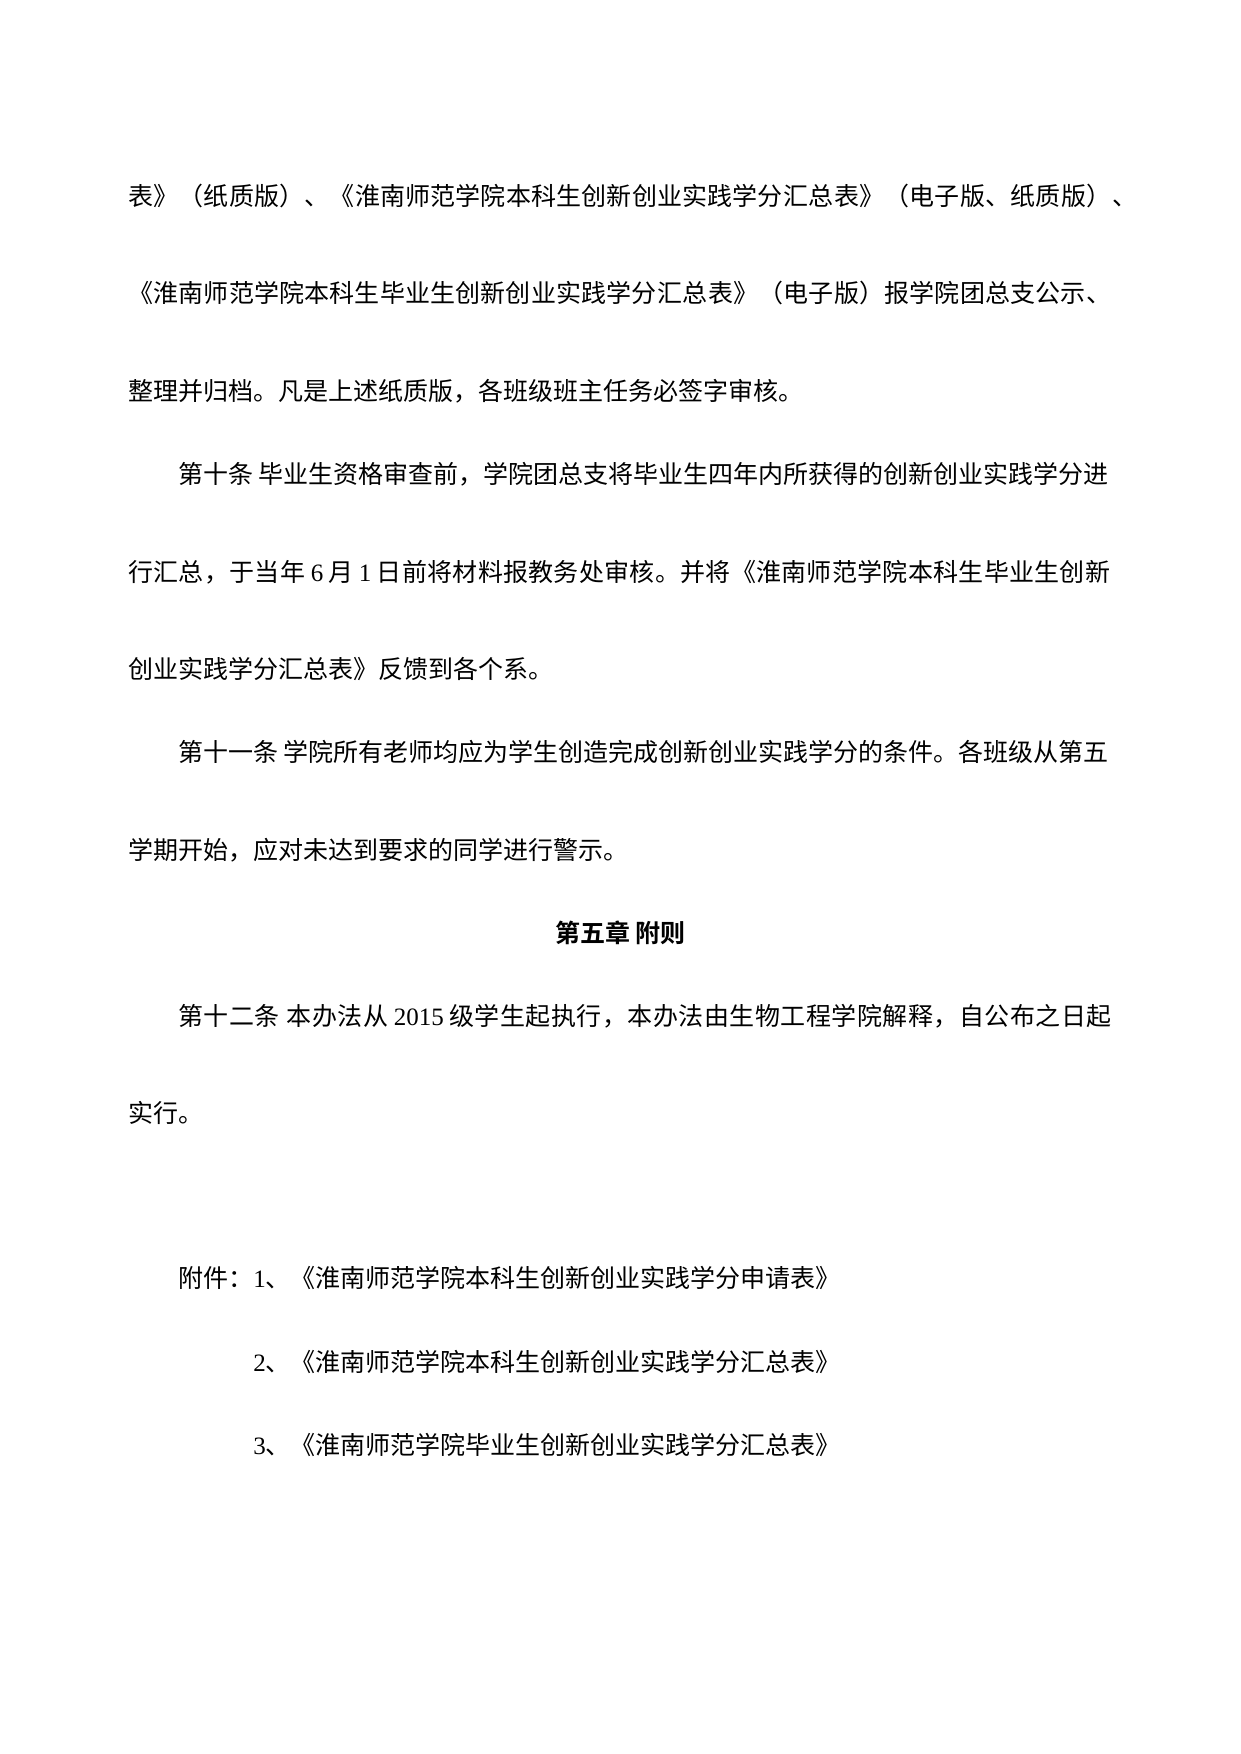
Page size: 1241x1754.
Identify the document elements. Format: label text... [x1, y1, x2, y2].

text 第十二条 本办法从2015级学生起执行，本办法由生物工程学院解释，自公布之日起实行。 [128, 982, 1112, 1144]
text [128, 162, 1112, 422]
text 第十条 毕业生资格审查前，学院团总支将毕业生四年内所获得的创新创业实践学分进行汇总，于当年6月1日前将材料报教务处审核。并将《淮南师范学院本科生毕业生创新创业实践学分汇总表》反馈到各个系。 [128, 440, 1112, 700]
text 3、《淮南师范学院毕业生创新创业实践学分汇总表》 [128, 1411, 1112, 1476]
text 附件：1、《淮南师范学院本科生创新创业实践学分申请表》 [128, 1244, 1112, 1309]
text 第十一条 学院所有老师均应为学生创造完成创新创业实践学分的条件。各班级从第五学期开始，应对未达到要求的同学进行警示。 [128, 718, 1112, 881]
text 2、《淮南师范学院本科生创新创业实践学分汇总表》 [128, 1328, 1112, 1393]
text 第五章 附则 [128, 899, 1112, 964]
